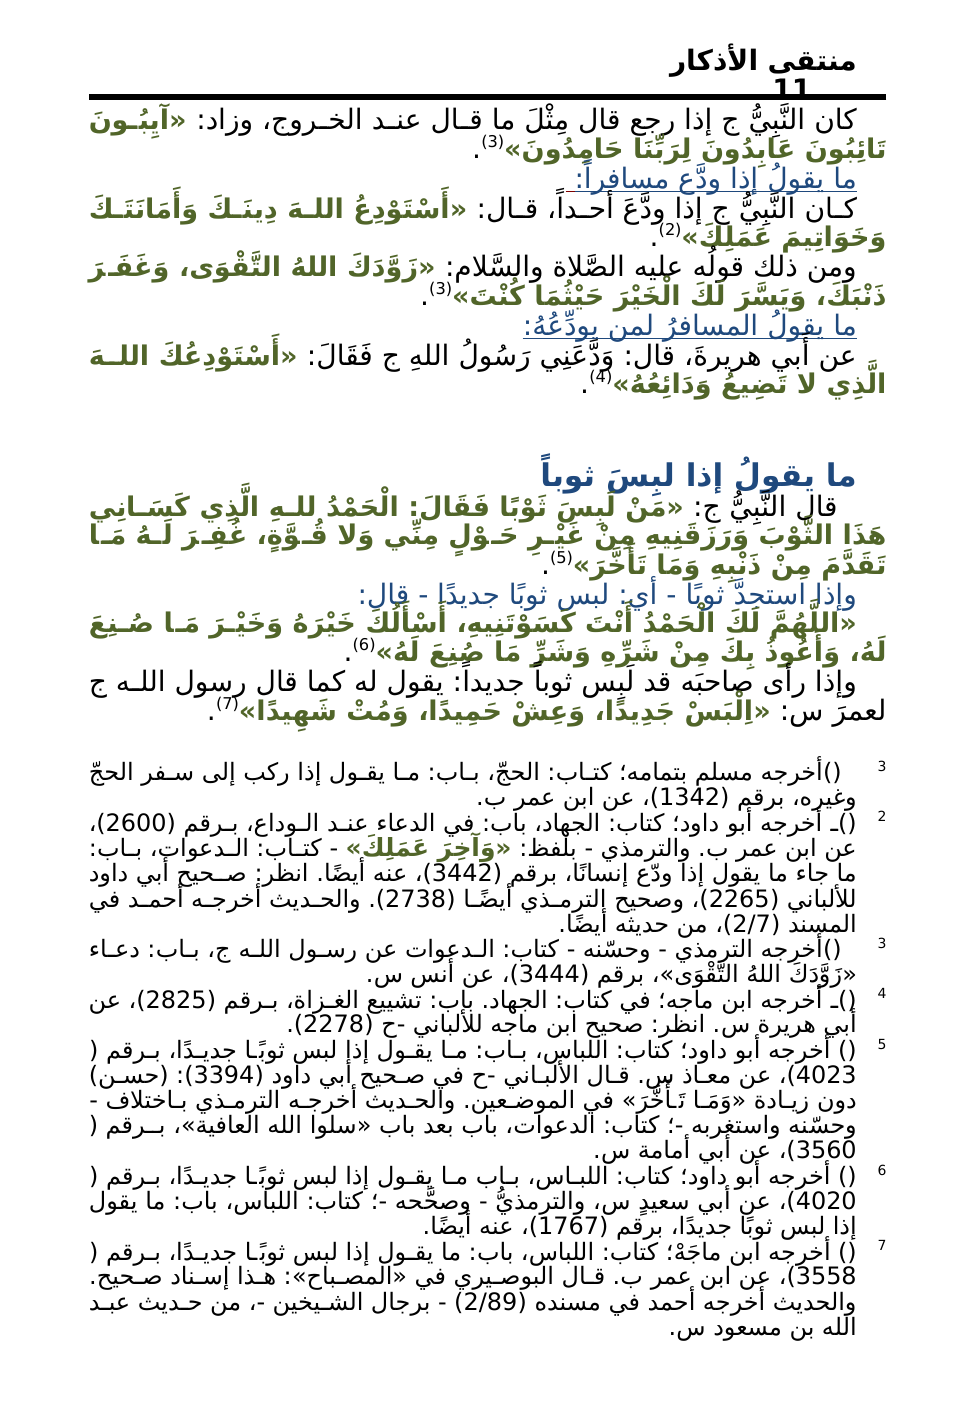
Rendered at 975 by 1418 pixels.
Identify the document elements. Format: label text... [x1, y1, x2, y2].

text كان النَّبِيُّ ج إذا رجع قال مِثْلَ ما قال عند الخروج، وزاد: «آيِبُونَ تَائِبُونَ عَابِدُونَ لِرَبِّنَا حَامِدُونَ»(). [89, 106, 886, 165]
text ومن ذلك قولُه عليه الصَّلاة والسَّلام: «زَوَّدَكَ اللهُ التَّقْوَى، وَغَفَرَ ذَنْبَكَ، وَيَسَّرَ لَكَ الْخَيْرَ حَيْثُمَا كُنْتَ»(). [89, 253, 886, 312]
text ما يقولُ المسافرُ لمن يودِّعُهُ: [89, 312, 886, 342]
text ما يقولُ إذا ودَّع مسافراً: [89, 165, 886, 194]
text وإذا رأى صاحبَه قد لَبِس ثوباً جديداً: يقول له كما قال رسول الله ج لعمرَ س: «اِلْبَسْ جَدِيدًا، وَعِشْ حَمِيدًا، وَمُتْ شَهِيدًا»(). [89, 668, 886, 727]
text عن أَبي هريرةَ، قال: وَدَّعَنِي رَسُولُ اللهِ ج فَقَالَ: «أَسْتَوْدِعُكَ اللهَ الَّذِي لا تَضِيعُ وَدَائِعُهُ»(). [89, 342, 886, 401]
text «اللَّهُمَّ لَكَ الْحَمْدُ أَنْتَ كَسَوْتَنِيهِ، أَسْأَلُكَ خَيْرَهُ وَخَيْرَ مَا صُنِعَ لَهُ، وَأَعُوذُ بِكَ مِنْ شَرِّهِ وَشَرِّ مَا صُنِعَ لَهُ»(). [89, 610, 886, 668]
text قال النَّبِيُّ ج: «مَنْ لَبِسَ ثَوْبًا فَقَالَ: الْحَمْدُ للهِ الَّذِي كَسَانِي هَذَا الثَّوْبَ وَرَزَقَنِيهِ مِنْ غَيْرِ حَوْلٍ مِنِّي وَلا قُوَّةٍ، غُفِرَ لَهُ مَا تَقَدَّمَ مِنْ ذَنْبِهِ وَمَا تَأَخَّرَ»(). [89, 493, 886, 581]
text ما يقولُ إذا لبِسَ ثوباً [89, 457, 857, 493]
text وإذا استجدَّ ثوبًا - أي: لبس ثوبًا جديدًا - قال: [89, 581, 886, 610]
text كان النَّبِيُّ ج إذا ودَّعَ أحداً، قال: «أَسْتَوْدِعُ اللهَ دِينَكَ وَأَمَانَتَكَ وَخَوَاتِيمَ عَمَلِكَ»(). [89, 194, 886, 253]
